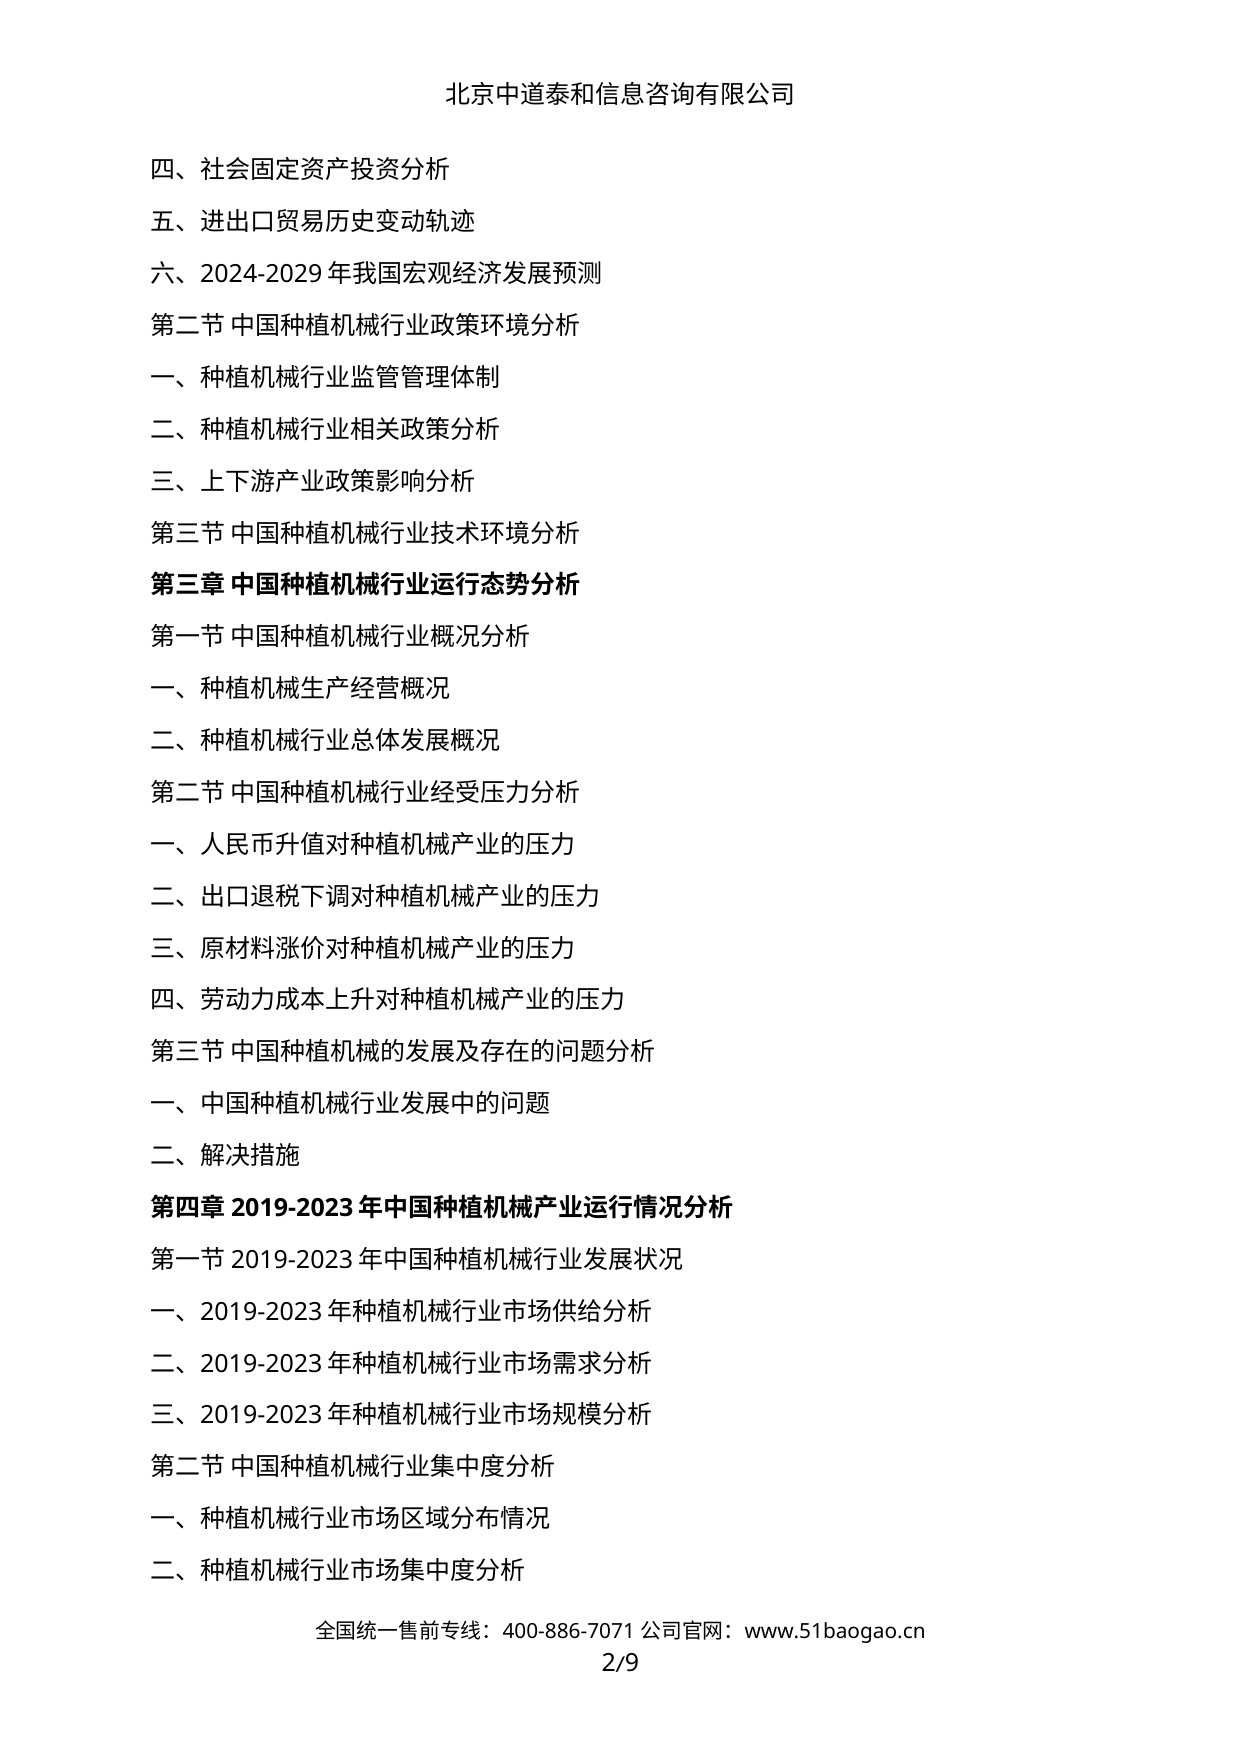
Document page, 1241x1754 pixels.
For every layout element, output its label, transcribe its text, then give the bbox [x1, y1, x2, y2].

text 第三节 中国种植机械的发展及存在的问题分析 [150, 1032, 1090, 1068]
text 二、种植机械行业市场集中度分析 [150, 1551, 1090, 1587]
text 三、原材料涨价对种植机械产业的压力 [150, 928, 1090, 964]
text 六、2024-2029年我国宏观经济发展预测 [150, 254, 1090, 290]
text 二、解决措施 [150, 1136, 1090, 1172]
text 第一节 2019-2023年中国种植机械行业发展状况 [150, 1239, 1090, 1276]
text 三、上下游产业政策影响分析 [150, 461, 1090, 497]
text 二、种植机械行业相关政策分析 [150, 409, 1090, 446]
text 一、2019-2023年种植机械行业市场供给分析 [150, 1291, 1090, 1327]
text 第二节 中国种植机械行业政策环境分析 [150, 306, 1090, 342]
text 三、2019-2023年种植机械行业市场规模分析 [150, 1395, 1090, 1431]
text 二、出口退税下调对种植机械产业的压力 [150, 876, 1090, 912]
text 一、种植机械行业监管管理体制 [150, 357, 1090, 394]
text 四、社会固定资产投资分析 [150, 150, 1090, 186]
text 第三章 中国种植机械行业运行态势分析 [150, 565, 1090, 601]
text 第四章 2019-2023年中国种植机械产业运行情况分析 [150, 1187, 1090, 1224]
text 一、种植机械行业市场区域分布情况 [150, 1499, 1090, 1535]
text 五、进出口贸易历史变动轨迹 [150, 202, 1090, 238]
text 二、种植机械行业总体发展概况 [150, 721, 1090, 757]
text 第二节 中国种植机械行业集中度分析 [150, 1447, 1090, 1483]
text 第一节 中国种植机械行业概况分析 [150, 617, 1090, 653]
text 一、种植机械生产经营概况 [150, 669, 1090, 705]
text 第三节 中国种植机械行业技术环境分析 [150, 513, 1090, 549]
text 二、2019-2023年种植机械行业市场需求分析 [150, 1343, 1090, 1379]
text 四、劳动力成本上升对种植机械产业的压力 [150, 980, 1090, 1016]
text 一、中国种植机械行业发展中的问题 [150, 1084, 1090, 1120]
text 一、人民币升值对种植机械产业的压力 [150, 824, 1090, 861]
text 第二节 中国种植机械行业经受压力分析 [150, 772, 1090, 809]
